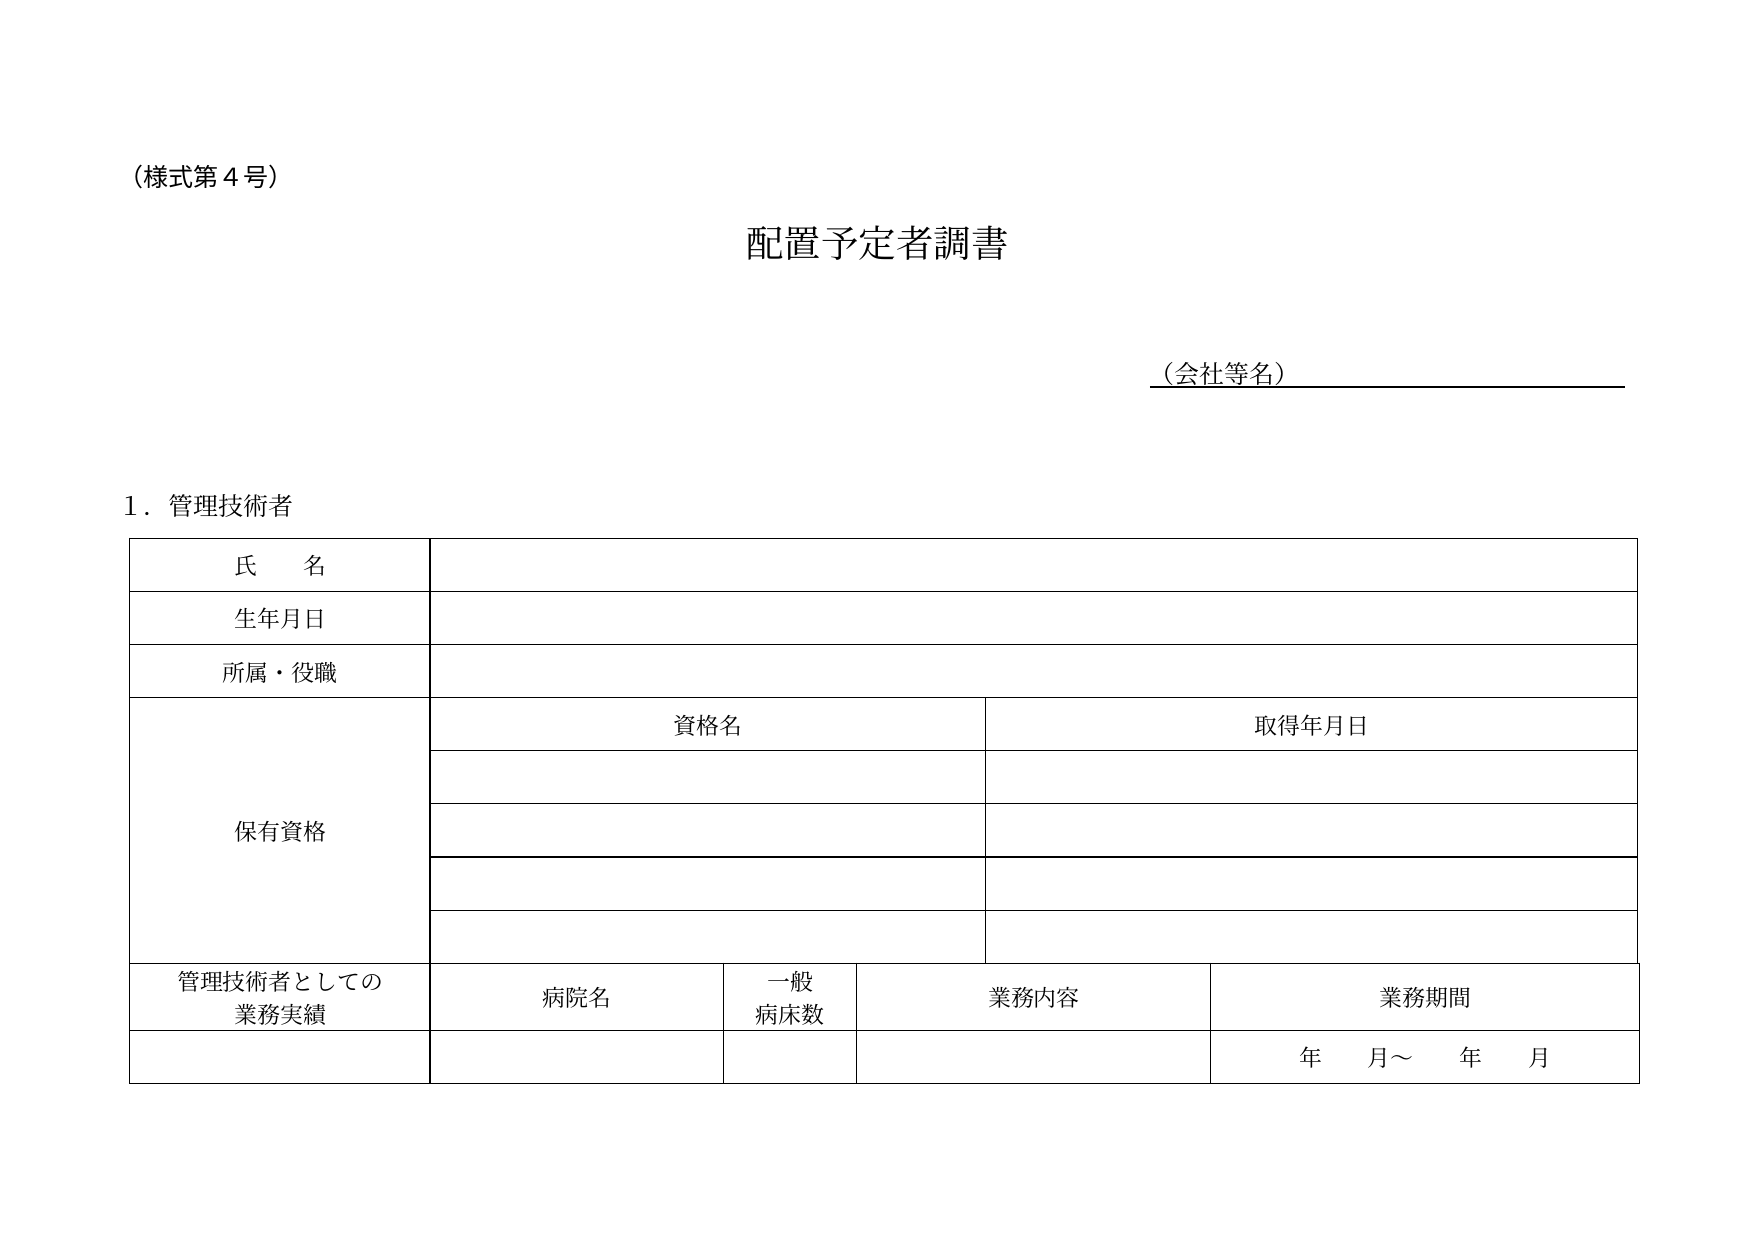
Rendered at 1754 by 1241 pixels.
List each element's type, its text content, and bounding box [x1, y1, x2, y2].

table_cell 管理技術者としての 業務実績 [130, 964, 429, 1029]
table_cell [431, 592, 1637, 644]
table_cell [431, 1031, 723, 1083]
table_cell 資格名 [431, 698, 985, 750]
table_cell 所属・役職 [130, 645, 429, 697]
table_header 氏 名 [130, 539, 429, 591]
table_cell [986, 911, 1637, 963]
table_cell 生年月日 [130, 592, 429, 644]
table_cell [724, 1031, 856, 1083]
table_cell [986, 858, 1637, 909]
table_cell [986, 751, 1637, 803]
table_cell 業務期間 [1211, 964, 1639, 1029]
table_cell [431, 645, 1637, 697]
table_cell 年 月～ 年 月 [1211, 1031, 1639, 1083]
text １．管理技術者 [118, 472, 1636, 538]
table_cell 一般 病床数 [724, 964, 856, 1029]
text 配置予定者調書 [118, 208, 1636, 274]
table_cell [857, 1031, 1210, 1083]
text （会社等名） [118, 340, 1636, 406]
table_cell [431, 858, 985, 909]
table_header [431, 539, 1637, 591]
text （様式第４号） [118, 143, 1636, 208]
table_cell 保有資格 [130, 698, 429, 963]
table_cell [431, 911, 985, 963]
table_cell [431, 751, 985, 803]
table_cell 病院名 [431, 964, 723, 1029]
table_cell [431, 804, 985, 856]
table_cell [986, 804, 1637, 856]
table_cell [130, 1031, 429, 1083]
table_cell 取得年月日 [986, 698, 1637, 750]
table_cell 業務内容 [857, 964, 1210, 1029]
